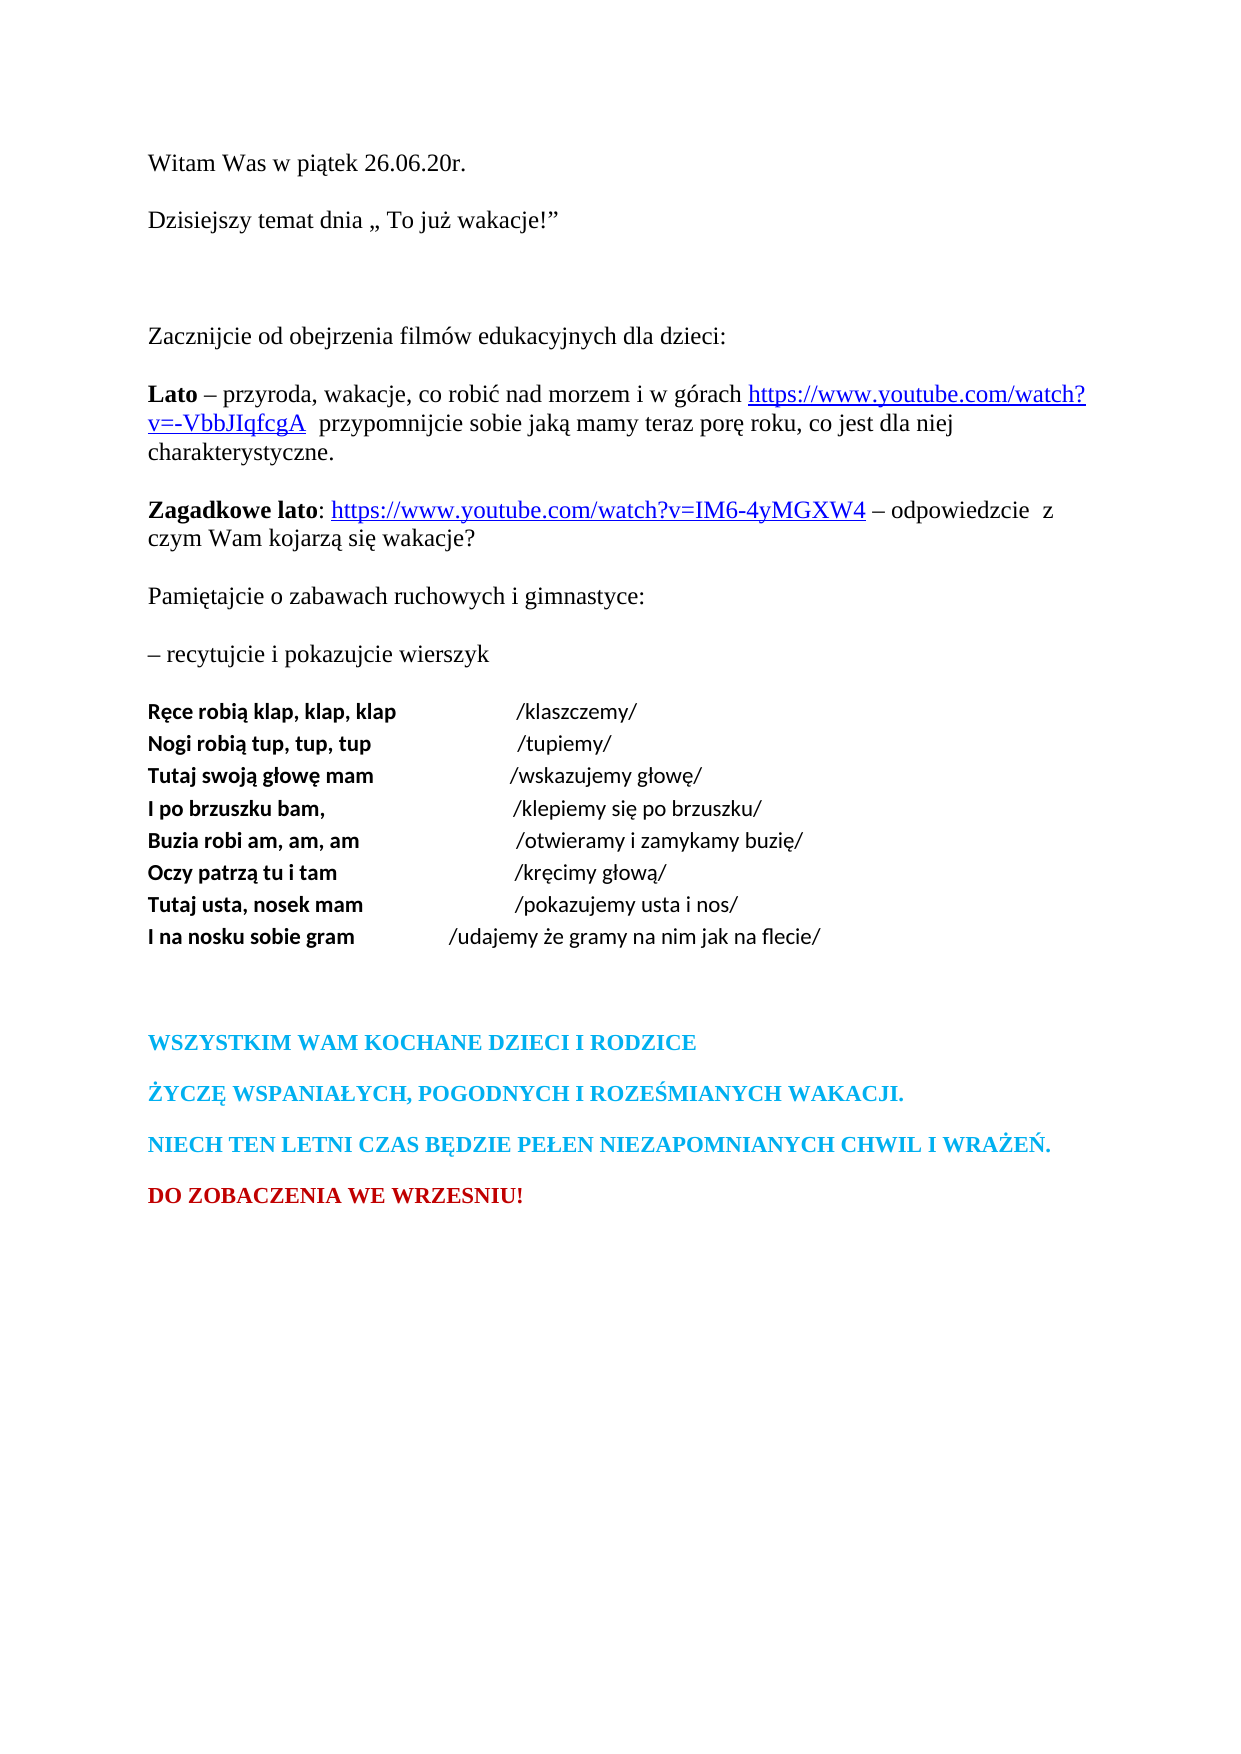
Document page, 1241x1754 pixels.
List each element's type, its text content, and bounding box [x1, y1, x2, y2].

text Witam Was w piątek 26.06.20r. [148, 148, 1093, 176]
text Pamiętajcie o zabawach ruchowych i gimnastyce: [148, 581, 1093, 610]
text WSZYSTKIM WAM KOCHANE DZIECI I RODZICE [148, 1028, 1093, 1055]
text Zagadkowe lato: https://www.youtube.com/watch?v=IM6-4yMGXW4 – odpowiedzcie z czym Wam kojarzą się wakacje? [148, 495, 1093, 552]
text ŻYCZĘ WSPANIAŁYCH, POGODNYCH I ROZEŚMIANYCH WAKACJI. [148, 1079, 1093, 1106]
text Dzisiejszy temat dnia „ To już wakacje!” [148, 206, 1093, 234]
text Lato – przyroda, wakacje, co robić nad morzem i w górach https://www.youtube.com/watch?v=-VbbJIqfcgA przypomnijcie sobie jaką mamy teraz porę roku, co jest dla niej charakterystyczne. [148, 379, 1093, 466]
text – recytujcie i pokazujcie wierszyk [148, 639, 1093, 668]
text Ręce robią klap, klap, klap /klaszczemy/ Nogi robią tup, tup, tup /tupiemy/ Tutaj swoją głowę mam /wskazujemy głowę/ I po brzuszku bam, /klepiemy się po brzuszku/ Buzia robi am, am, am /otwieramy i zamykamy buzię/ Oczy patrzą tu i tam /kręcimy głową/ Tutaj usta, nosek mam /pokazujemy usta i nos/ I na nosku sobie gram /udajemy że gramy na nim jak na flecie/ [148, 697, 1093, 951]
text Zacznijcie od obejrzenia filmów edukacyjnych dla dzieci: [148, 321, 1093, 350]
text NIECH TEN LETNI CZAS BĘDZIE PEŁEN NIEZAPOMNIANYCH CHWIL I WRAŻEŃ. [148, 1131, 1093, 1157]
text DO ZOBACZENIA WE WRZESNIU! [148, 1182, 1093, 1208]
